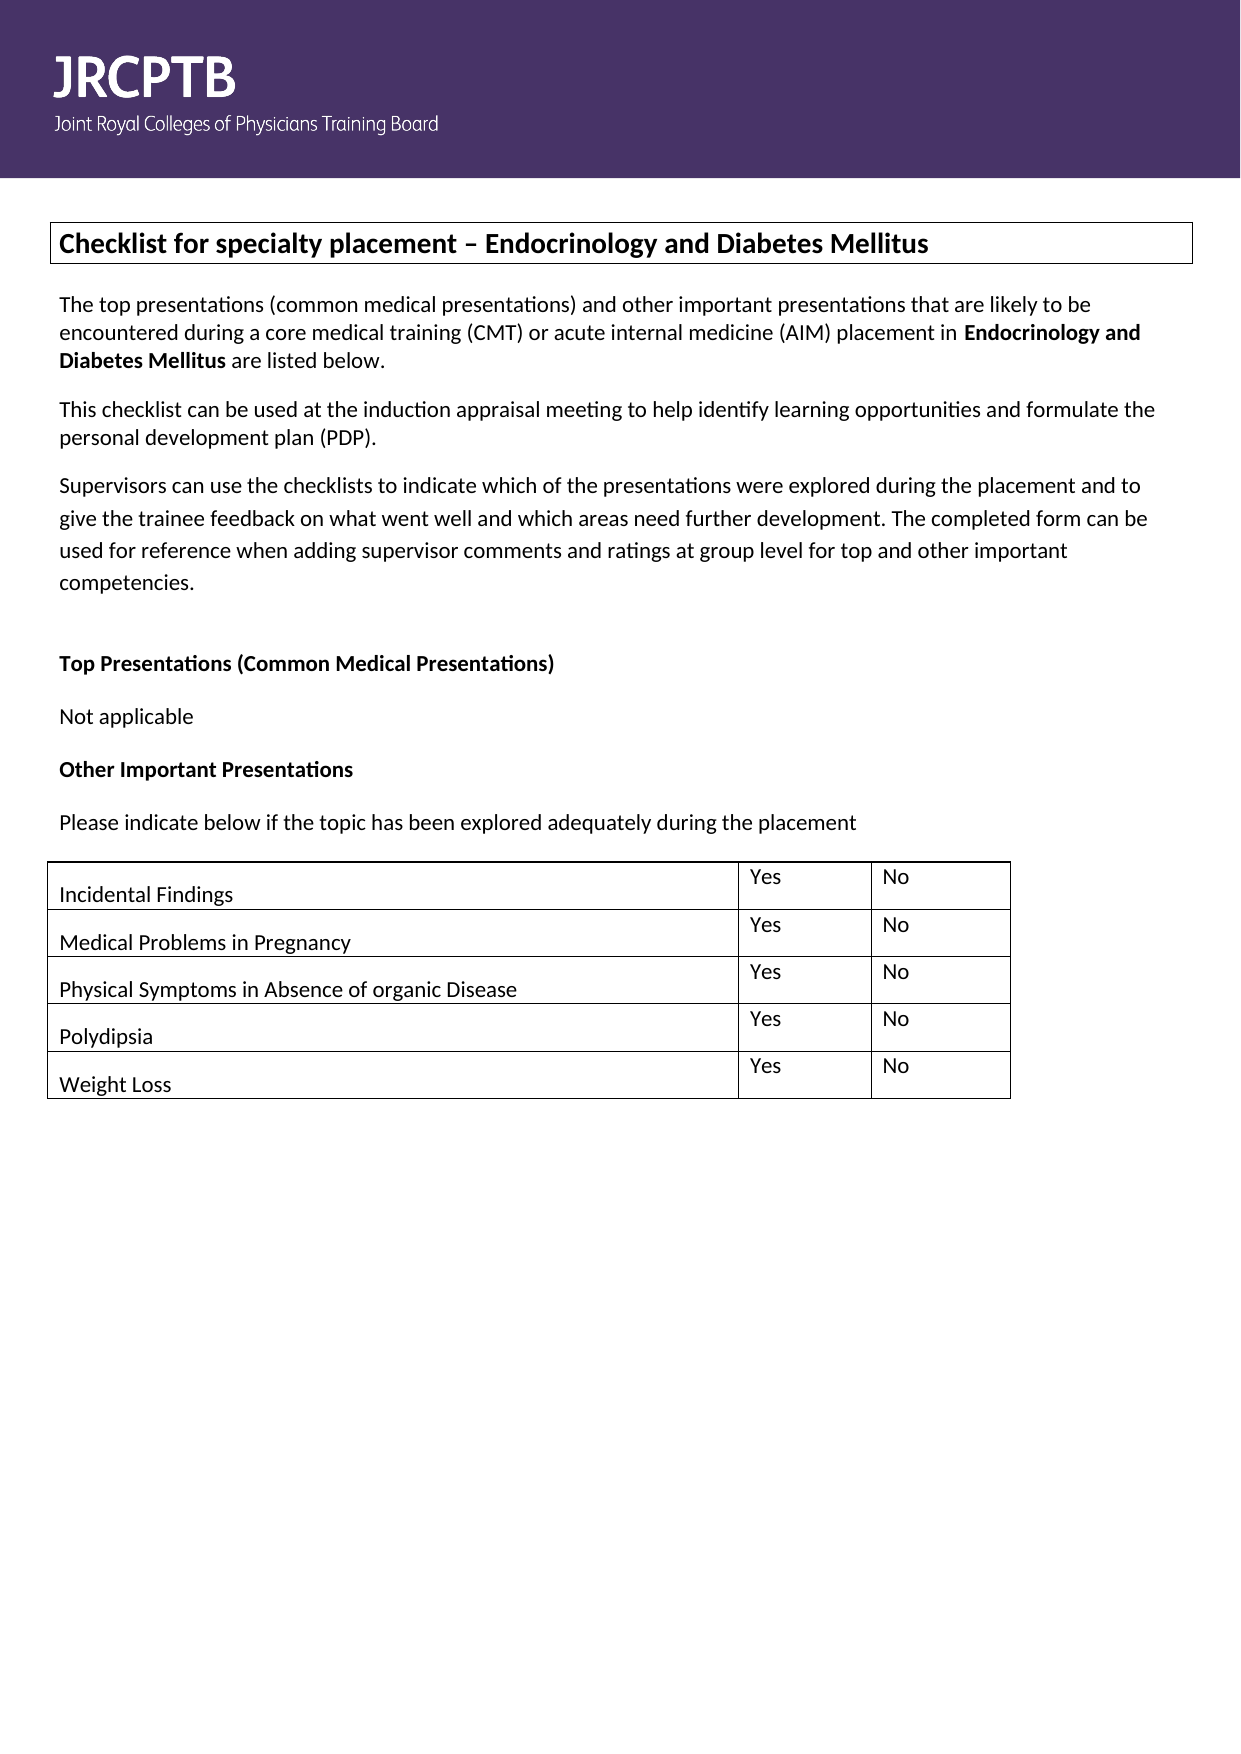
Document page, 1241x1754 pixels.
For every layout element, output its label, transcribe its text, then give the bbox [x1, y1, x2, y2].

table_header No [872, 863, 1010, 909]
table_header Incidental Findings [48, 863, 738, 909]
text Checklist for specialty placement – Endocrinology and Diabetes Mellitus [51, 223, 1192, 263]
table_cell Polydipsia [48, 1004, 738, 1051]
table_cell Yes [739, 1004, 871, 1051]
text Supervisors can use the checklists to indicate which of the presentations were explored during the placement and to give the trainee feedback on what went well and which areas need further development. The completed form can be used for reference when adding supervisor comments and ratings at group level for top and other important competencies. [59, 472, 1184, 596]
text Other Important Presentations [59, 755, 1184, 783]
table_header Yes [739, 863, 871, 909]
text This checklist can be used at the induction appraisal meeting to help identify learning opportunities and formulate the personal development plan (PDP). [59, 395, 1184, 451]
table_cell No [872, 1004, 1010, 1051]
table_cell Yes [739, 957, 871, 1003]
table_cell No [872, 910, 1010, 956]
text Not applicable [59, 702, 1184, 730]
table_cell No [872, 957, 1010, 1003]
table_cell Weight Loss [48, 1052, 738, 1098]
text The top presentations (common medical presentations) and other important presentations that are likely to be encountered during a core medical training (CMT) or acute internal medicine (AIM) placement in Endocrinology and Diabetes Mellitus are listed below. [59, 290, 1184, 374]
table_cell Yes [739, 1052, 871, 1098]
table_cell Yes [739, 910, 871, 956]
picture [0, 0, 483, 182]
table_cell No [872, 1052, 1010, 1098]
text Top Presentations (Common Medical Presentations) [59, 649, 1184, 677]
table_cell Medical Problems in Pregnancy [48, 910, 738, 956]
table_cell Physical Symptoms in Absence of organic Disease [48, 957, 738, 1003]
text Please indicate below if the topic has been explored adequately during the placement [59, 808, 1184, 836]
